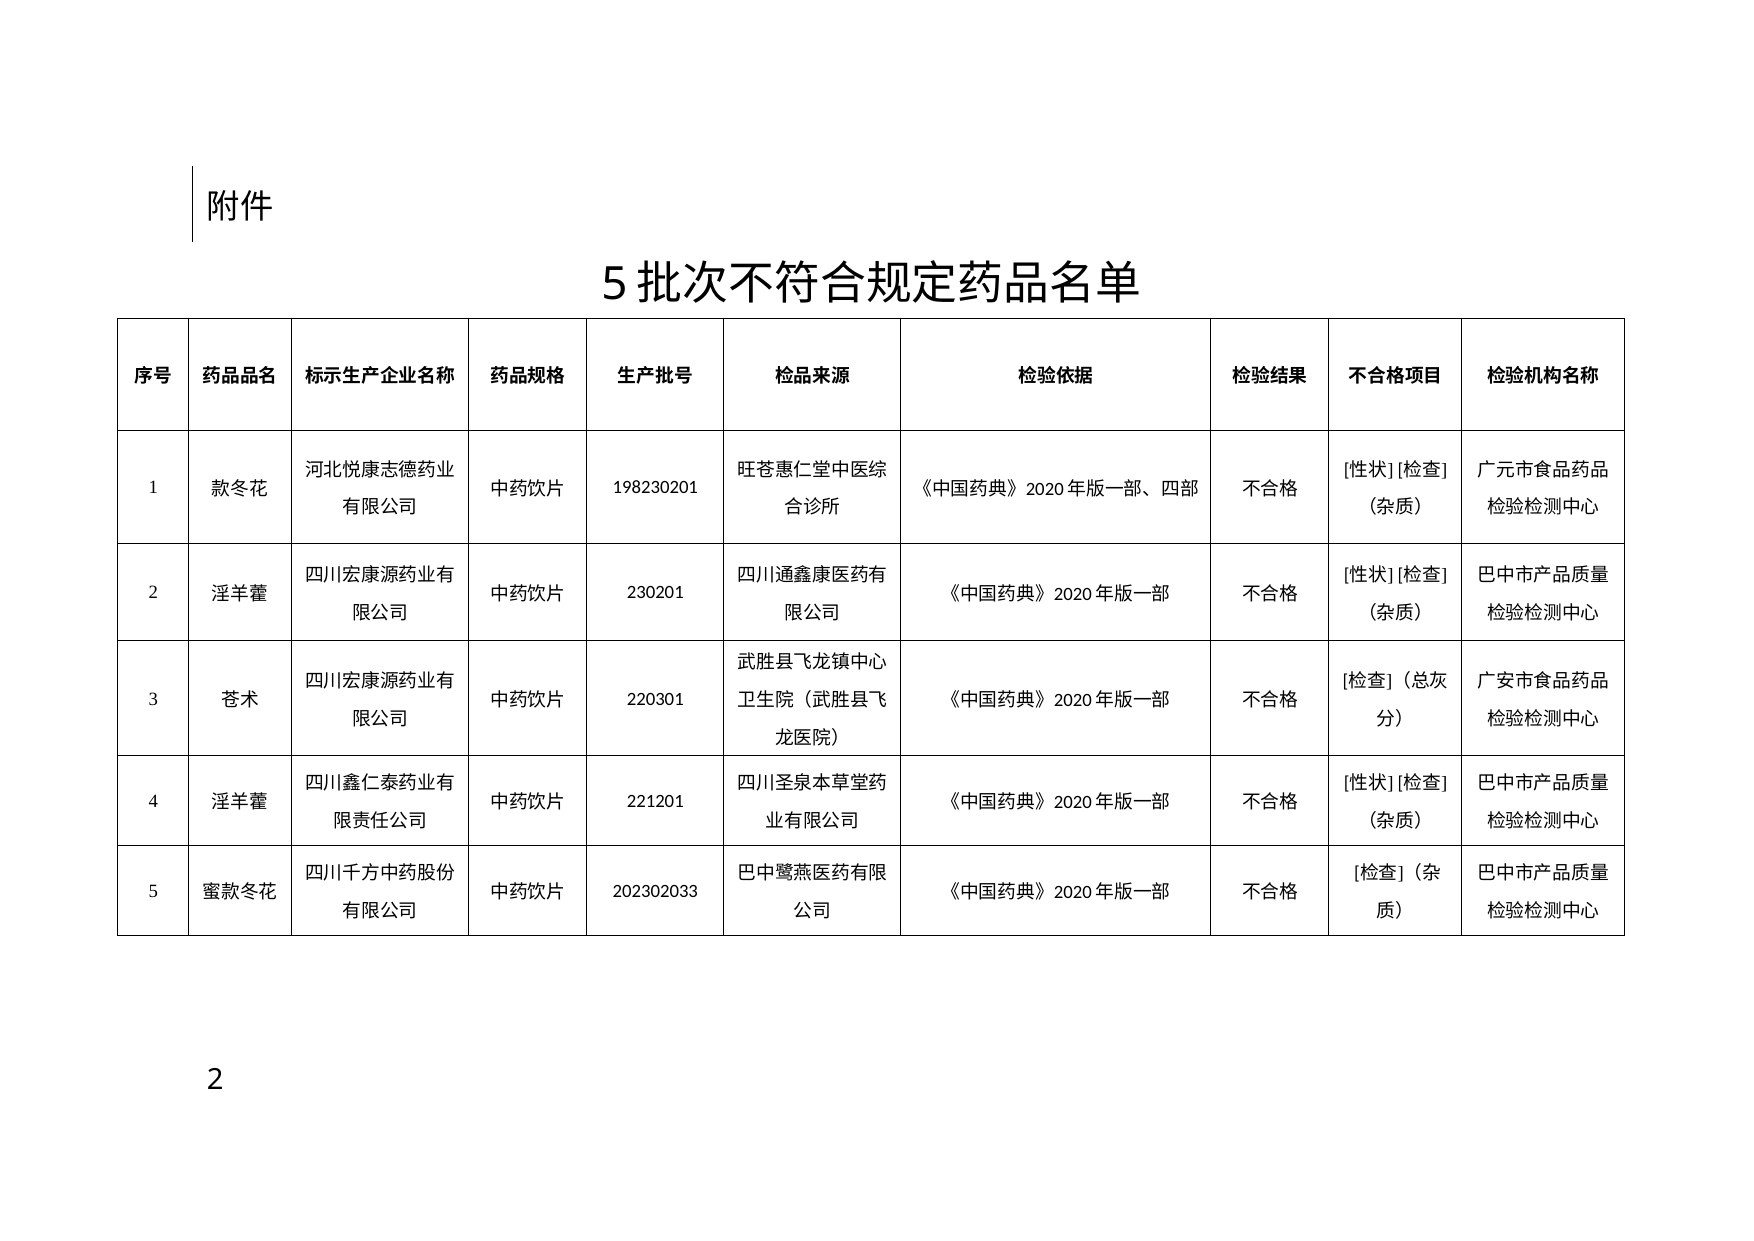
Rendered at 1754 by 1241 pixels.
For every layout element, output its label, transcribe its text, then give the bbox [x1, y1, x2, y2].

table_cell 不合格 [1211, 641, 1328, 755]
table_header 生产批号 [587, 319, 723, 430]
table_header 药品规格 [469, 319, 586, 430]
table_cell 款冬花 [189, 431, 291, 543]
table_cell 巴中市产品质量检验检测中心 [1462, 756, 1624, 845]
table_cell 中药饮片 [469, 431, 586, 543]
table_cell 202302033 [587, 846, 723, 935]
table_cell 《中国药典》2020年版一部 [901, 544, 1210, 640]
table_cell [性状] [检查]（杂质） [1329, 756, 1461, 845]
table_cell 蜜款冬花 [189, 846, 291, 935]
table_cell 中药饮片 [469, 756, 586, 845]
table_cell 巴中市产品质量检验检测中心 [1462, 544, 1624, 640]
table_cell 不合格 [1211, 756, 1328, 845]
table_cell 1 [118, 431, 188, 543]
table_cell 四川宏康源药业有限公司 [292, 544, 468, 640]
table_cell 河北悦康志德药业有限公司 [292, 431, 468, 543]
table_cell 四川圣泉本草堂药业有限公司 [724, 756, 900, 845]
table_cell 巴中鹭燕医药有限公司 [724, 846, 900, 935]
table_cell 230201 [587, 544, 723, 640]
table_cell 四川千方中药股份有限公司 [292, 846, 468, 935]
table_cell 中药饮片 [469, 846, 586, 935]
table_cell 四川宏康源药业有限公司 [292, 641, 468, 755]
table_cell 不合格 [1211, 846, 1328, 935]
table_cell 四川通鑫康医药有限公司 [724, 544, 900, 640]
table_cell 中药饮片 [469, 641, 586, 755]
table_header 检验结果 [1211, 319, 1328, 430]
table_header 不合格项目 [1329, 319, 1461, 430]
table_cell 苍术 [189, 641, 291, 755]
table_cell 5 [118, 846, 188, 935]
table_cell 3 [118, 641, 188, 755]
table_cell 中药饮片 [469, 544, 586, 640]
text 附件 [207, 166, 1535, 242]
table_cell 198230201 [587, 431, 723, 543]
table_cell 淫羊藿 [189, 544, 291, 640]
table_cell 221201 [587, 756, 723, 845]
table_cell 巴中市产品质量检验检测中心 [1462, 846, 1624, 935]
table_header 药品品名 [189, 319, 291, 430]
table_cell [检查]（杂质） [1329, 846, 1461, 935]
table_cell 武胜县飞龙镇中心卫生院（武胜县飞龙医院） [724, 641, 900, 755]
table_cell [性状] [检查]（杂质） [1329, 544, 1461, 640]
table_cell 不合格 [1211, 431, 1328, 543]
table_header 标示生产企业名称 [292, 319, 468, 430]
table_cell 2 [118, 544, 188, 640]
table_cell [性状] [检查]（杂质） [1329, 431, 1461, 543]
table_cell 220301 [587, 641, 723, 755]
table_cell 4 [118, 756, 188, 845]
table_header 序号 [118, 319, 188, 430]
table_header 检验依据 [901, 319, 1210, 430]
table_cell 不合格 [1211, 544, 1328, 640]
table_header 检验机构名称 [1462, 319, 1624, 430]
table_cell 淫羊藿 [189, 756, 291, 845]
table_header 检品来源 [724, 319, 900, 430]
table_cell 《中国药典》2020年版一部、四部 [901, 431, 1210, 543]
table_cell 四川鑫仁泰药业有限责任公司 [292, 756, 468, 845]
table_cell 广安市食品药品检验检测中心 [1462, 641, 1624, 755]
table_cell 广元市食品药品检验检测中心 [1462, 431, 1624, 543]
table_cell 旺苍惠仁堂中医综合诊所 [724, 431, 900, 543]
text 5批次不符合规定药品名单 [207, 242, 1535, 318]
table_cell 《中国药典》2020年版一部 [901, 846, 1210, 935]
table_cell 《中国药典》2020年版一部 [901, 641, 1210, 755]
table_cell [检查]（总灰分） [1329, 641, 1461, 755]
table_cell 《中国药典》2020年版一部 [901, 756, 1210, 845]
